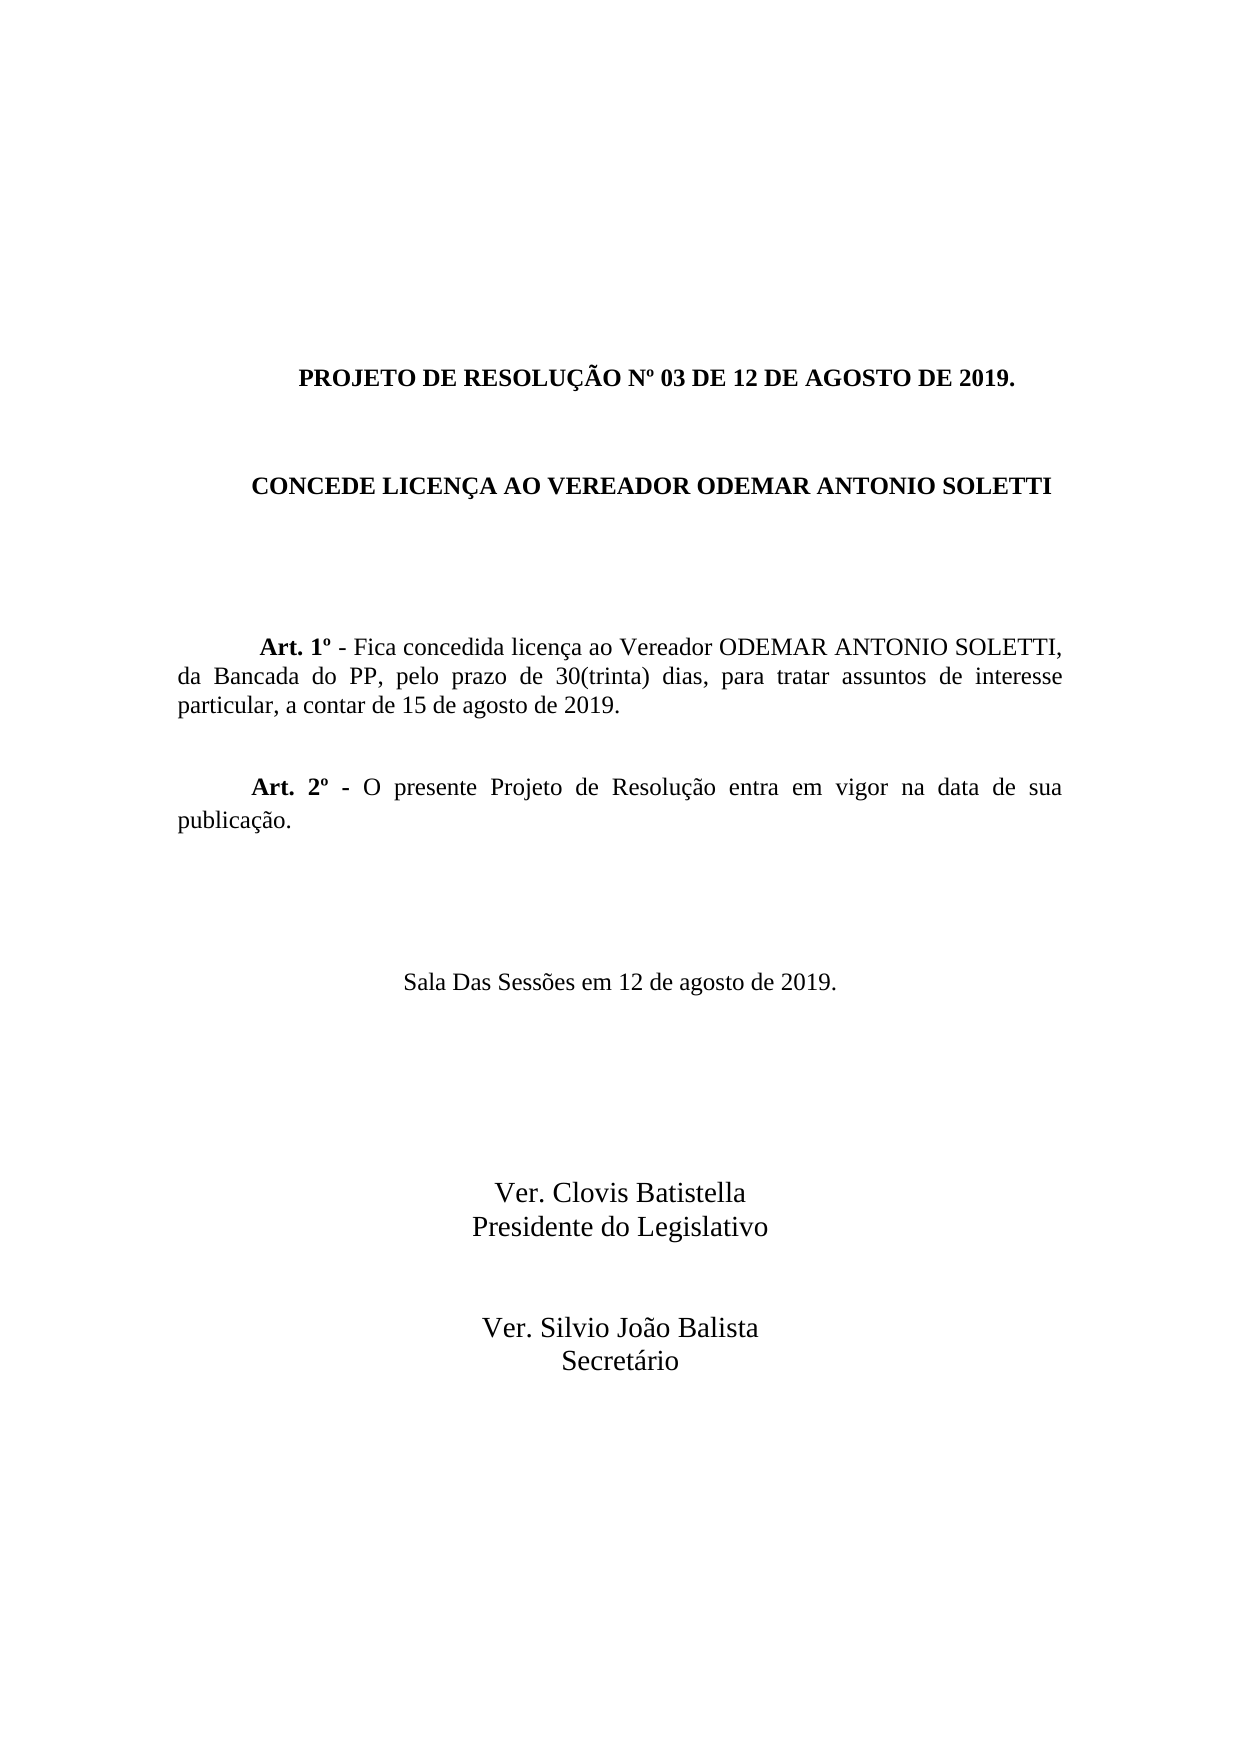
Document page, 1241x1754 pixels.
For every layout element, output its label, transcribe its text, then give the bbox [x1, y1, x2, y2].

text Presidente do Legislativo [177, 1209, 1063, 1243]
text PROJETO DE RESOLUÇÃO Nº 03 DE 12 DE AGOSTO DE 2019. [177, 363, 1063, 392]
text Secretário [177, 1343, 1063, 1377]
text Ver. Clovis Batistella [177, 1176, 1063, 1209]
text Sala Das Sessões em 12 de agosto de 2019. [177, 967, 1063, 996]
text Art. 2º - O presente Projeto de Resolução entra em vigor na data de sua publicação. [177, 772, 1063, 834]
text CONCEDE LICENÇA AO VEREADOR ODEMAR ANTONIO SOLETTI [177, 471, 1063, 499]
text Art. 1º - Fica concedida licença ao Vereador ODEMAR ANTONIO SOLETTI, da Bancada do PP, pelo prazo de 30(trinta) dias, para tratar assuntos de interesse particular, a contar de 15 de agosto de 2019. [177, 632, 1063, 718]
text Ver. Silvio João Balista [177, 1310, 1063, 1343]
